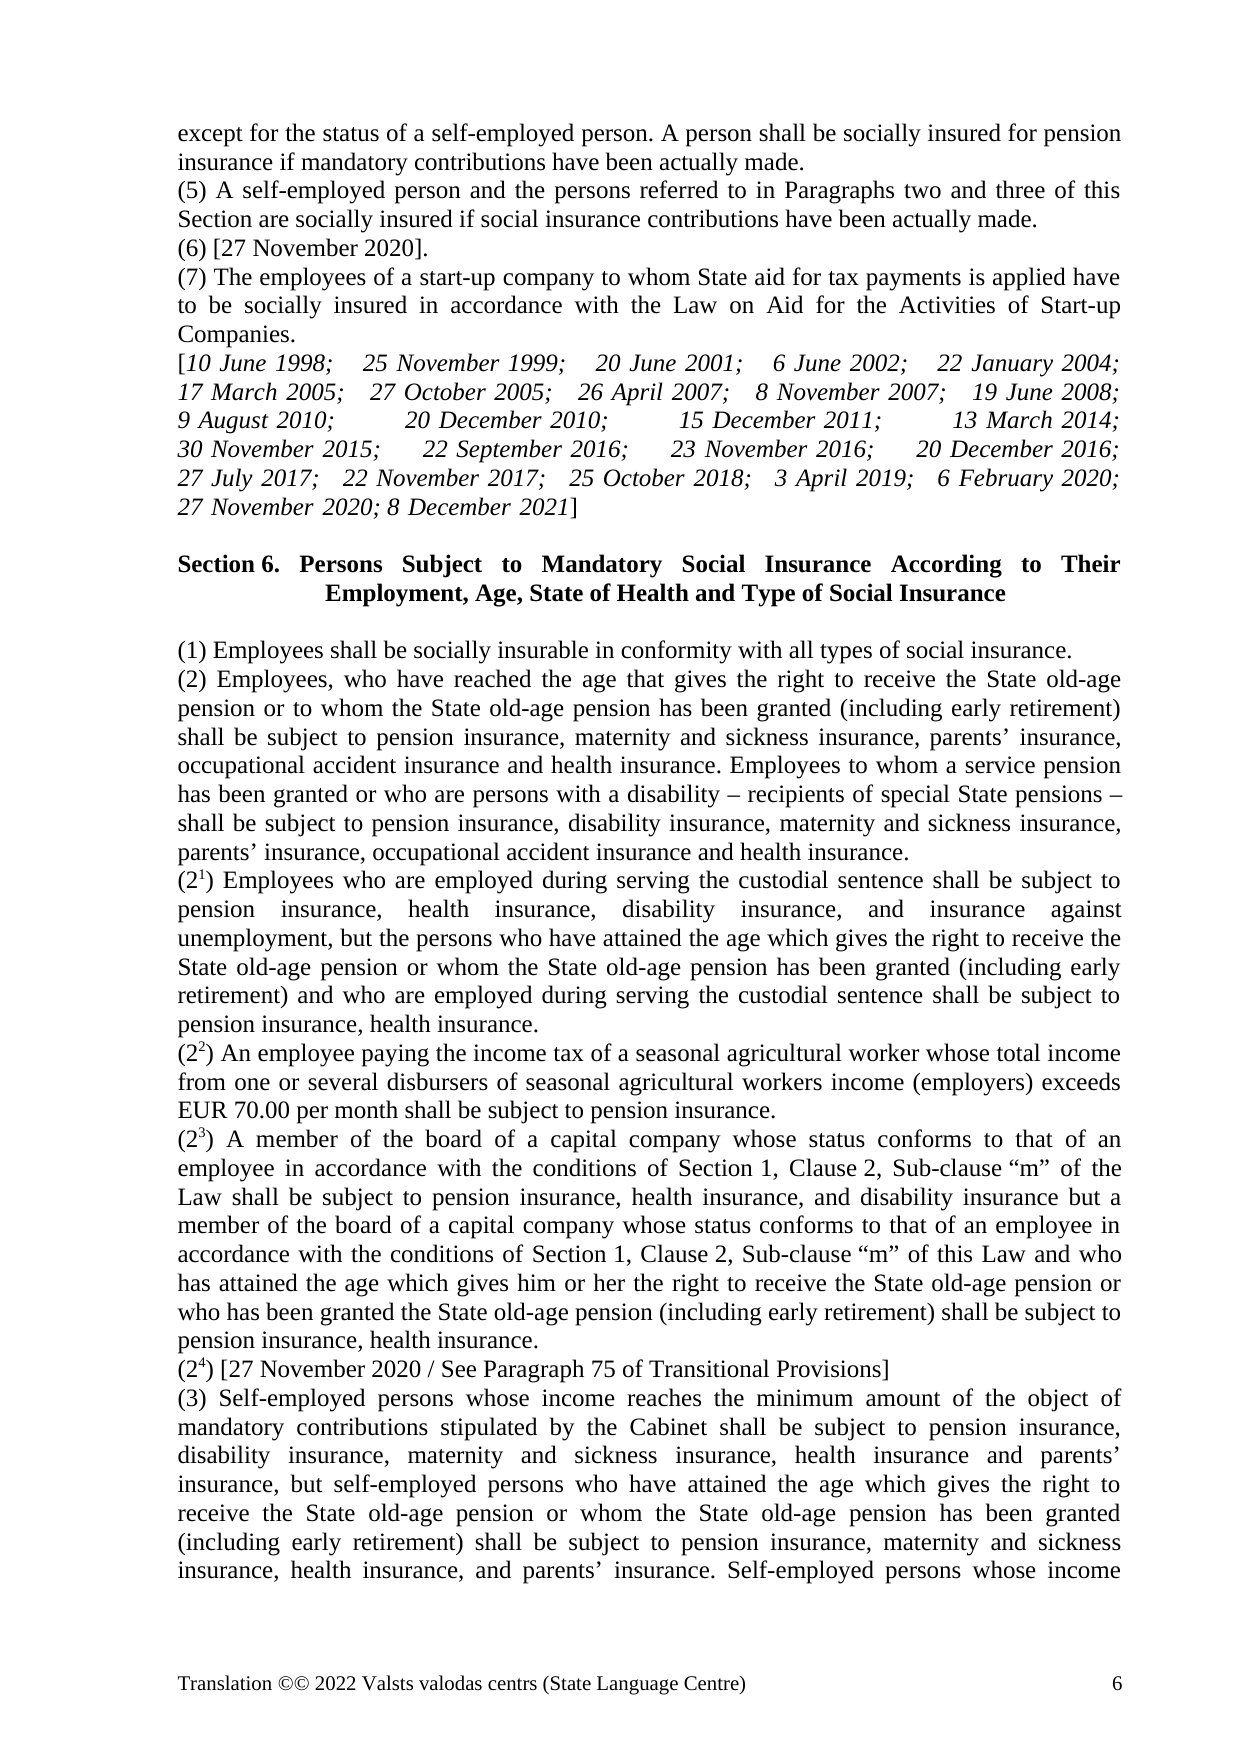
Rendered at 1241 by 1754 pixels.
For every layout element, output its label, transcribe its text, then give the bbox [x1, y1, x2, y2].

text Section 6. Persons Subject to Mandatory Social Insurance According to Their Employment, Age, State of Health and Type of Social Insurance [177, 549, 1122, 607]
text (5) A self-employed person and the persons referred to in Paragraphs two and three of this Section are socially insured if social insurance contributions have been actually made. [177, 176, 1122, 233]
text (23) A member of the board of a capital company whose status conforms to that of an employee in accordance with the conditions of Section 1, Clause 2, Sub-clause “m” of the Law shall be subject to pension insurance, health insurance, and disability insurance but a member of the board of a capital company whose status conforms to that of an employee in accordance with the conditions of Section 1, Clause 2, Sub-clause “m” of this Law and who has attained the age which gives him or her the right to receive the State old-age pension or who has been granted the State old-age pension (including early retirement) shall be subject to pension insurance, health insurance. [177, 1124, 1122, 1354]
text (24) [27 November 2020 / See Paragraph 75 of Transitional Provisions] [177, 1354, 1122, 1383]
text (22) An employee paying the income tax of a seasonal agricultural worker whose total income from one or several disbursers of seasonal agricultural workers income (employers) exceeds EUR 70.00 per month shall be subject to pension insurance. [177, 1038, 1122, 1124]
text (2) Employees, who have reached the age that gives the right to receive the State old-age pension or to whom the State old-age pension has been granted (including early retirement) shall be subject to pension insurance, maternity and sickness insurance, parents’ insurance, occupational accident insurance and health insurance. Employees to whom a service pension has been granted or who are persons with a disability – recipients of special State pensions – shall be subject to pension insurance, disability insurance, maternity and sickness insurance, parents’ insurance, occupational accident insurance and health insurance. [177, 664, 1122, 866]
text (7) The employees of a start-up company to whom State aid for tax payments is applied have to be socially insured in accordance with the Law on Aid for the Activities of Start-up Companies. [177, 262, 1122, 348]
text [177, 118, 1122, 176]
text (1) Employees shall be socially insurable in conformity with all types of social insurance. [177, 636, 1122, 664]
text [177, 1383, 1122, 1584]
text (21) Employees who are employed during serving the custodial sentence shall be subject to pension insurance, health insurance, disability insurance, and insurance against unemployment, but the persons who have attained the age which gives the right to receive the State old-age pension or whom the State old-age pension has been granted (including early retirement) and who are employed during serving the custodial sentence shall be subject to pension insurance, health insurance. [177, 866, 1122, 1038]
text (6) [27 November 2020]. [177, 233, 1122, 262]
text [10 June 1998; 25 November 1999; 20 June 2001; 6 June 2002; 22 January 2004; 17 March 2005; 27 October 2005; 26 April 2007; 8 November 2007; 19 June 2008; 9 August 2010; 20 December 2010; 15 December 2011; 13 March 2014; 30 November 2015; 22 September 2016; 23 November 2016; 20 December 2016; 27 July 2017; 22 November 2017; 25 October 2018; 3 April 2019; 6 February 2020; 27 November 2020; 8 December 2021] [177, 348, 1122, 521]
